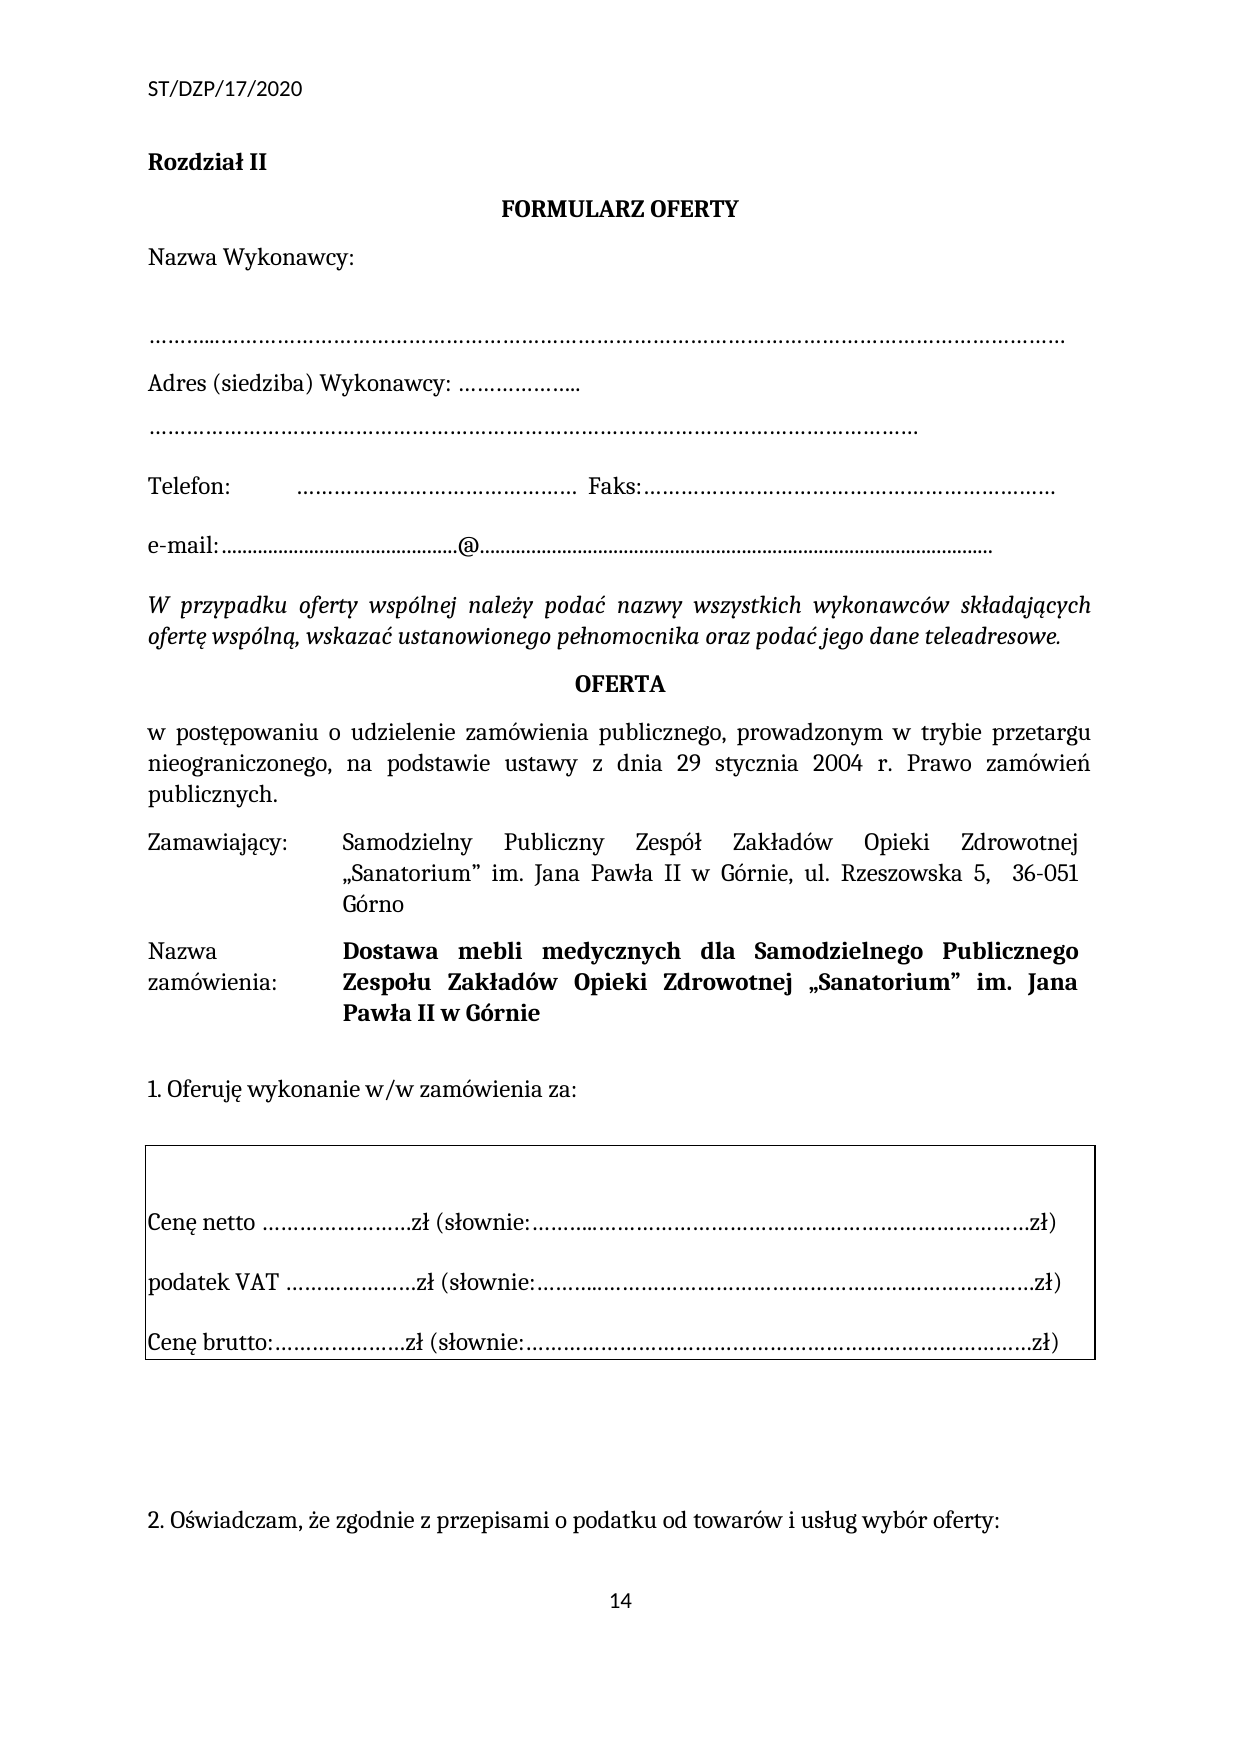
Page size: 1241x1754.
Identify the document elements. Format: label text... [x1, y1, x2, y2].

table_cell Nazwa zamówienia: [136, 937, 331, 1047]
text Rozdział II [148, 148, 1092, 176]
text Adres (siedziba) Wykonawcy: ………………..…………………………………………………………………………………………………………… [148, 369, 1092, 441]
text W przypadku oferty wspólnej należy podać nazwy wszystkich wykonawców składających ofertę wspólną, wskazać ustanowionego pełnomocnika oraz podać jego dane teleadresowe. [148, 591, 1092, 651]
text Cenę brutto:…………………zł (słownie:………………………………………………………………………zł) [146, 1325, 1094, 1359]
table_header Samodzielny Publiczny Zespół Zakładów Opieki Zdrowotnej „Sanatorium” im. Jana Pawła II w Górnie, ul. Rzeszowska 5, 36-051 Górno [331, 828, 1104, 937]
table_cell Dostawa mebli medycznych dla Samodzielnego Publicznego Zespołu Zakładów Opieki Zdrowotnej „Sanatorium” im. Jana Pawła II w Górnie [331, 937, 1104, 1047]
text Cenę netto ……………………zł (słownie:………..……………………………………………………………zł) [146, 1205, 1094, 1237]
text Nazwa Wykonawcy: [148, 243, 1092, 302]
table_header Zamawiający: [136, 828, 331, 937]
text FORMULARZ OFERTY [148, 195, 1092, 224]
text ………...……………………………………………………………………………………………………………………… [148, 321, 1092, 350]
text 1. Oferuję wykonanie w/w zamówienia za: [148, 1075, 1092, 1104]
text podatek VAT …………………zł (słownie:………..……………………………………………………………zł) [146, 1265, 1094, 1297]
text 2. Oświadczam, że zgodnie z przepisami o podatku od towarów i usług wybór oferty: [148, 1506, 1092, 1534]
text e-mail: ..............................................@.................................................................................................... [148, 531, 1092, 560]
text OFERTA [148, 670, 1092, 699]
text Telefon: ……………………………………… Faks:………………………………………………………… [148, 472, 1092, 500]
text w postępowaniu o udzielenie zamówienia publicznego, prowadzonym w trybie przetargu nieograniczonego, na podstawie ustawy z dnia 29 stycznia 2004 r. Prawo zamówień publicznych. [148, 718, 1092, 808]
